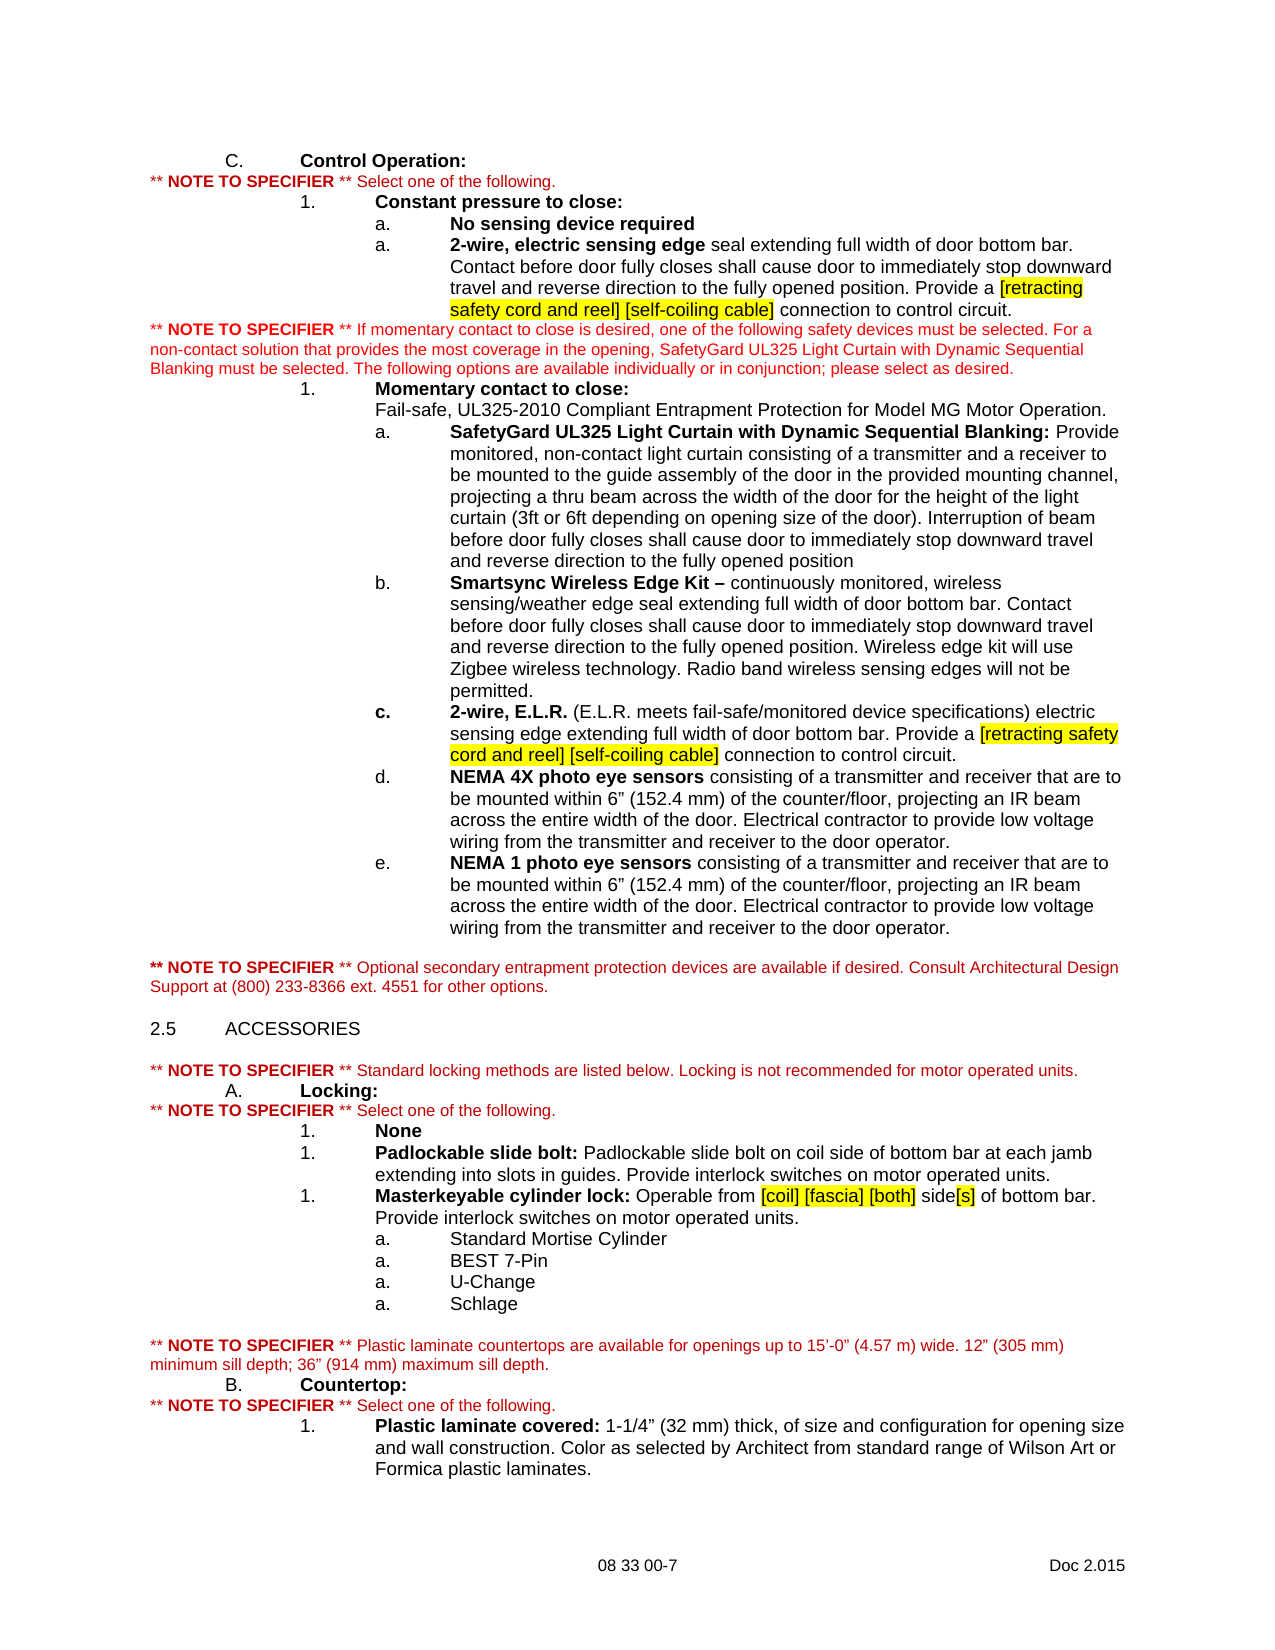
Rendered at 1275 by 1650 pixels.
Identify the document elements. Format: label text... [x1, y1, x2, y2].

text A. Locking: [150, 1079, 1125, 1101]
text Fail-safe, UL325-2010 Compliant Entrapment Protection for Model MG Motor Operation. [300, 399, 1125, 421]
text ** NOTE TO SPECIFIER ** Standard locking methods are listed below. Locking is not recommended for motor operated units. [150, 1060, 1125, 1079]
text 1. Padlockable slide bolt: Padlockable slide bolt on coil side of bottom bar at each jamb extending into slots in guides. Provide interlock switches on motor operated units. [300, 1142, 1125, 1185]
text B. Countertop: [150, 1374, 1125, 1396]
text C. Control Operation: [150, 150, 1125, 172]
text ** NOTE TO SPECIFIER ** Select one of the following. [150, 172, 1125, 191]
text ** NOTE TO SPECIFIER ** Optional secondary entrapment protection devices are available if desired. Consult Architectural Design Support at (800) 233-8366 ext. 4551 for other options. [150, 957, 1125, 996]
text ** NOTE TO SPECIFIER ** Select one of the following. [150, 1101, 1125, 1120]
text a. SafetyGard UL325 Light Curtain with Dynamic Sequential Blanking: Provide monitored, non-contact light curtain consisting of a transmitter and a receiver to be mounted to the guide assembly of the door in the provided mounting channel, projecting a thru beam across the width of the door for the height of the light curtain (3ft or 6ft depending on opening size of the door). Interruption of beam before door fully closes shall cause door to immediately stop downward travel and reverse direction to the fully opened position [375, 421, 1125, 572]
text a. U-Change [375, 1271, 1125, 1293]
text c. 2-wire, E.L.R. (E.L.R. meets fail-safe/monitored device specifications) electric sensing edge extending full width of door bottom bar. Provide a [retracting safety cord and reel] [self-coiling cable] connection to control circuit. [375, 701, 1125, 766]
text 1. Momentary contact to close: [225, 378, 1125, 399]
text b. Smartsync Wireless Edge Kit – continuously monitored, wireless sensing/weather edge seal extending full width of door bottom bar. Contact before door fully closes shall cause door to immediately stop downward travel and reverse direction to the fully opened position. Wireless edge kit will use Zigbee wireless technology. Radio band wireless sensing edges will not be permitted. [375, 572, 1125, 701]
text e. NEMA 1 photo eye sensors consisting of a transmitter and receiver that are to be mounted within 6” (152.4 mm) of the counter/floor, projecting an IR beam across the entire width of the door. Electrical contractor to provide low voltage wiring from the transmitter and receiver to the door operator. [375, 852, 1125, 938]
text 1. Plastic laminate covered: 1-1/4” (32 mm) thick, of size and configuration for opening size and wall construction. Color as selected by Architect from standard range of Wilson Art or Formica plastic laminates. [300, 1415, 1125, 1480]
text a. Schlage [375, 1293, 1125, 1314]
text a. No sensing device required [375, 212, 1125, 234]
text a. 2-wire, electric sensing edge seal extending full width of door bottom bar. Contact before door fully closes shall cause door to immediately stop downward travel and reverse direction to the fully opened position. Provide a [retracting safety cord and reel] [self-coiling cable] connection to control circuit. [375, 234, 1125, 320]
text ** NOTE TO SPECIFIER ** Select one of the following. [150, 1396, 1125, 1415]
text a. BEST 7-Pin [375, 1250, 1125, 1271]
text ** NOTE TO SPECIFIER ** If momentary contact to close is desired, one of the following safety devices must be selected. For a non-contact solution that provides the most coverage in the opening, SafetyGard UL325 Light Curtain with Dynamic Sequential Blanking must be selected. The following options are available individually or in conjunction; please select as desired. [150, 320, 1125, 378]
text 2.5 ACCESSORIES [150, 1017, 1125, 1039]
text d. NEMA 4X photo eye sensors consisting of a transmitter and receiver that are to be mounted within 6” (152.4 mm) of the counter/floor, projecting an IR beam across the entire width of the door. Electrical contractor to provide low voltage wiring from the transmitter and receiver to the door operator. [375, 766, 1125, 852]
text a. Standard Mortise Cylinder [375, 1228, 1125, 1250]
text 1. None [300, 1120, 1125, 1142]
text 1. Masterkeyable cylinder lock: Operable from [coil] [fascia] [both] side[s] of bottom bar. Provide interlock switches on motor operated units. [300, 1185, 1125, 1228]
text 1. Constant pressure to close: [225, 191, 1125, 212]
text ** NOTE TO SPECIFIER ** Plastic laminate countertops are available for openings up to 15’-0” (4.57 m) wide. 12” (305 mm) minimum sill depth; 36” (914 mm) maximum sill depth. [150, 1336, 1125, 1374]
